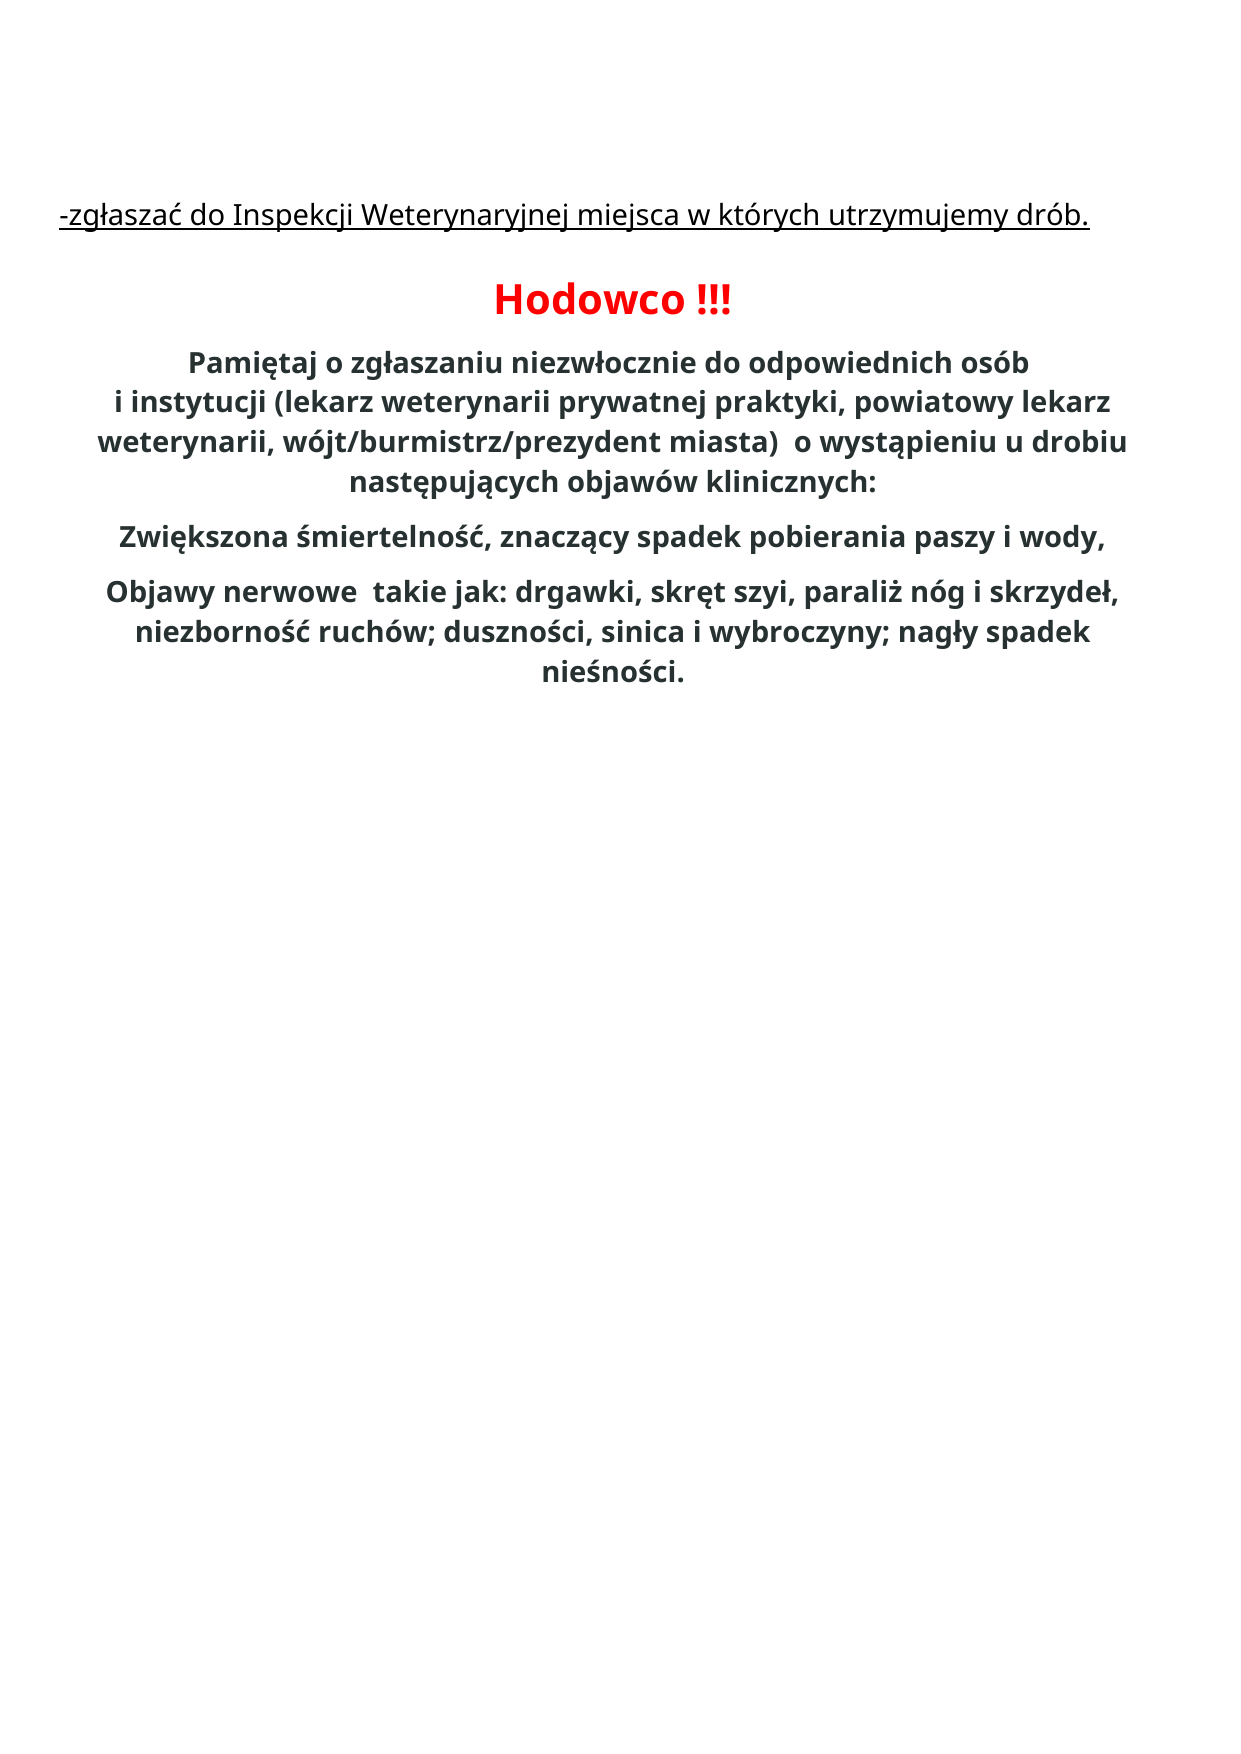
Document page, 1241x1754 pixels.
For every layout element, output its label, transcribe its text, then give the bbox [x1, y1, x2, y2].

text Zwiększona śmiertelność, znaczący spadek pobierania paszy i wody, [59, 516, 1167, 556]
text Hodowco !!! [59, 270, 1167, 326]
text -zgłaszać do Inspekcji Weterynaryjnej miejsca w których utrzymujemy drób. [59, 194, 1167, 234]
text Pamiętaj o zgłaszaniu niezwłocznie do odpowiednich osób i instytucji (lekarz weterynarii prywatnej praktyki, powiatowy lekarz weterynarii, wójt/burmistrz/prezydent miasta) o wystąpieniu u drobiu następujących objawów klinicznych: [59, 342, 1167, 501]
text Objawy nerwowe takie jak: drgawki, skręt szyi, paraliż nóg i skrzydeł, niezborność ruchów; duszności, sinica i wybroczyny; nagły spadek nieśności. [59, 572, 1167, 691]
